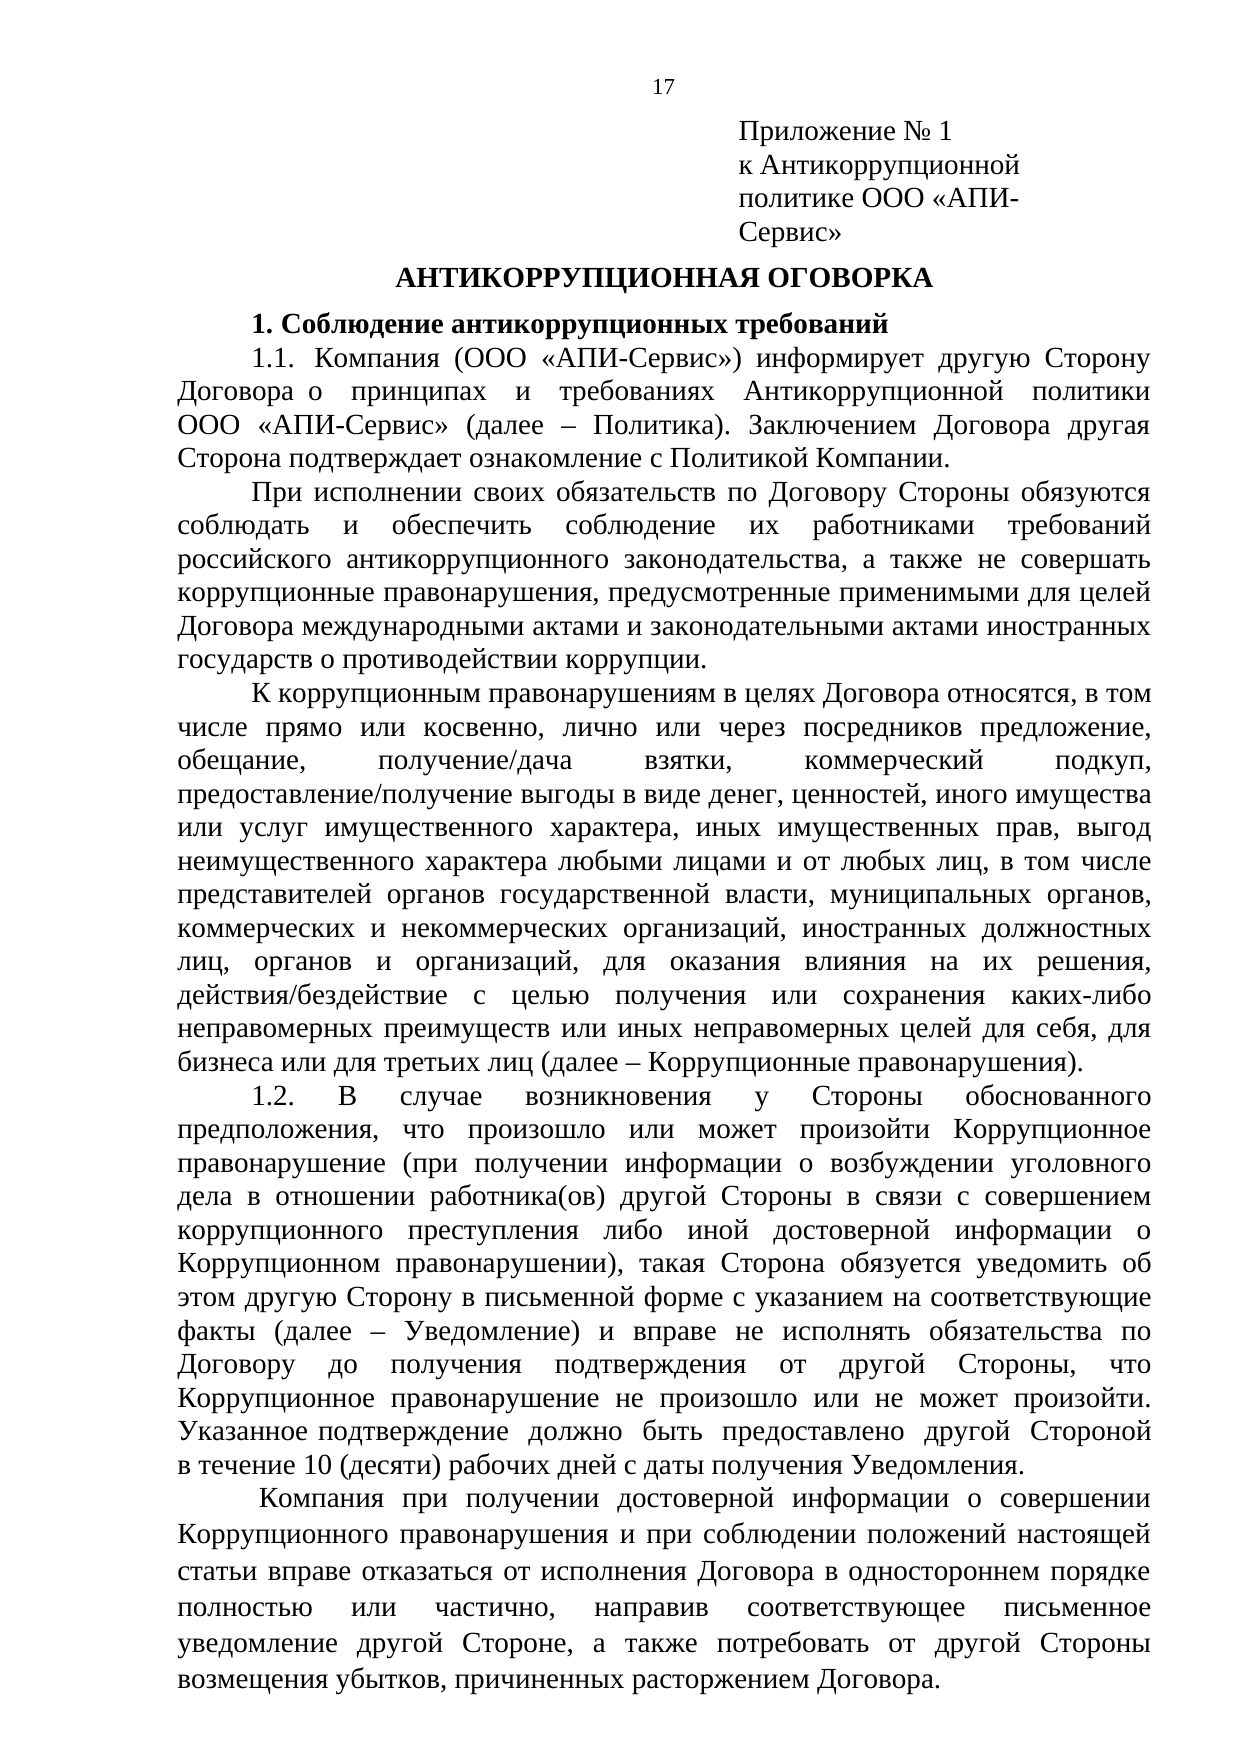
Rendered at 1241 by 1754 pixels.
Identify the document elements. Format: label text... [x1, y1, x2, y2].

text к Антикоррупционной политике ООО «АПИ-Сервис» [738, 147, 1102, 248]
list Компания (ООО «АПИ-Сервис») информирует другую Сторону Договора о принципах и требованиях Антикоррупционной политики ООО «АПИ-Сервис» (далее – Политика). Заключением Договора другая Сторона подтверждает ознакомление с Политикой Компании. [177, 340, 1151, 474]
text При исполнении своих обязательств по Договору Стороны обязуются соблюдать и обеспечить соблюдение их работниками требований российского антикоррупционного законодательства, а также не совершать коррупционные правонарушения, предусмотренные применимыми для целей Договора международными актами и законодательными актами иностранных государств о противодействии коррупции. [177, 474, 1152, 675]
text Компания при получении достоверной информации о совершении Коррупционного правонарушения и при соблюдении положений настоящей статьи вправе отказаться от исполнения Договора в одностороннем порядке полностью или частично, направив соответствующее письменное уведомление другой Стороне, а также потребовать от другой Стороны возмещения убытков, причиненных расторжением Договора. [177, 1481, 1152, 1695]
subtitle АНТИКОРРУПЦИОННАЯ ОГОВОРКА [395, 261, 1192, 294]
text К коррупционным правонарушениям в целях Договора относятся, в том числе прямо или косвенно, лично или через посредников предложение, обещание, получение/дача взятки, коммерческий подкуп, предоставление/получение выгоды в виде денег, ценностей, иного имущества или услуг имущественного характера, иных имущественных прав, выгод неимущественного характера любыми лицами и от любых лиц, в том числе представителей органов государственной власти, муниципальных органов, коммерческих и некоммерческих организаций, иностранных должностных лиц, органов и организаций, для оказания влияния на их решения, действия/бездействие с целью получения или сохранения каких-либо неправомерных преимуществ или иных неправомерных целей для себя, для бизнеса или для третьих лиц (далее – Коррупционные правонарушения). [177, 675, 1152, 1078]
list В случае возникновения у Стороны обоснованного предположения, что произошло или может произойти Коррупционное правонарушение (при получении информации о возбуждении уголовного дела в отношении работника(ов) другой Стороны в связи с совершением коррупционного преступления либо иной достоверной информации о Коррупционном правонарушении), такая Сторона обязуется уведомить об этом другую Сторону в письменной форме с указанием на соответствующие факты (далее – Уведомление) и вправе не исполнять обязательства по Договору до получения подтверждения от другой Стороны, что Коррупционное правонарушение не произошло или не может произойти. Указанное подтверждение должно быть предоставлено другой Стороной в течение 10 (десяти) рабочих дней с даты получения Уведомления. [177, 1078, 1152, 1480]
list Соблюдение антикоррупционных требований [251, 307, 1192, 340]
text Приложение № 1 [738, 113, 1192, 147]
